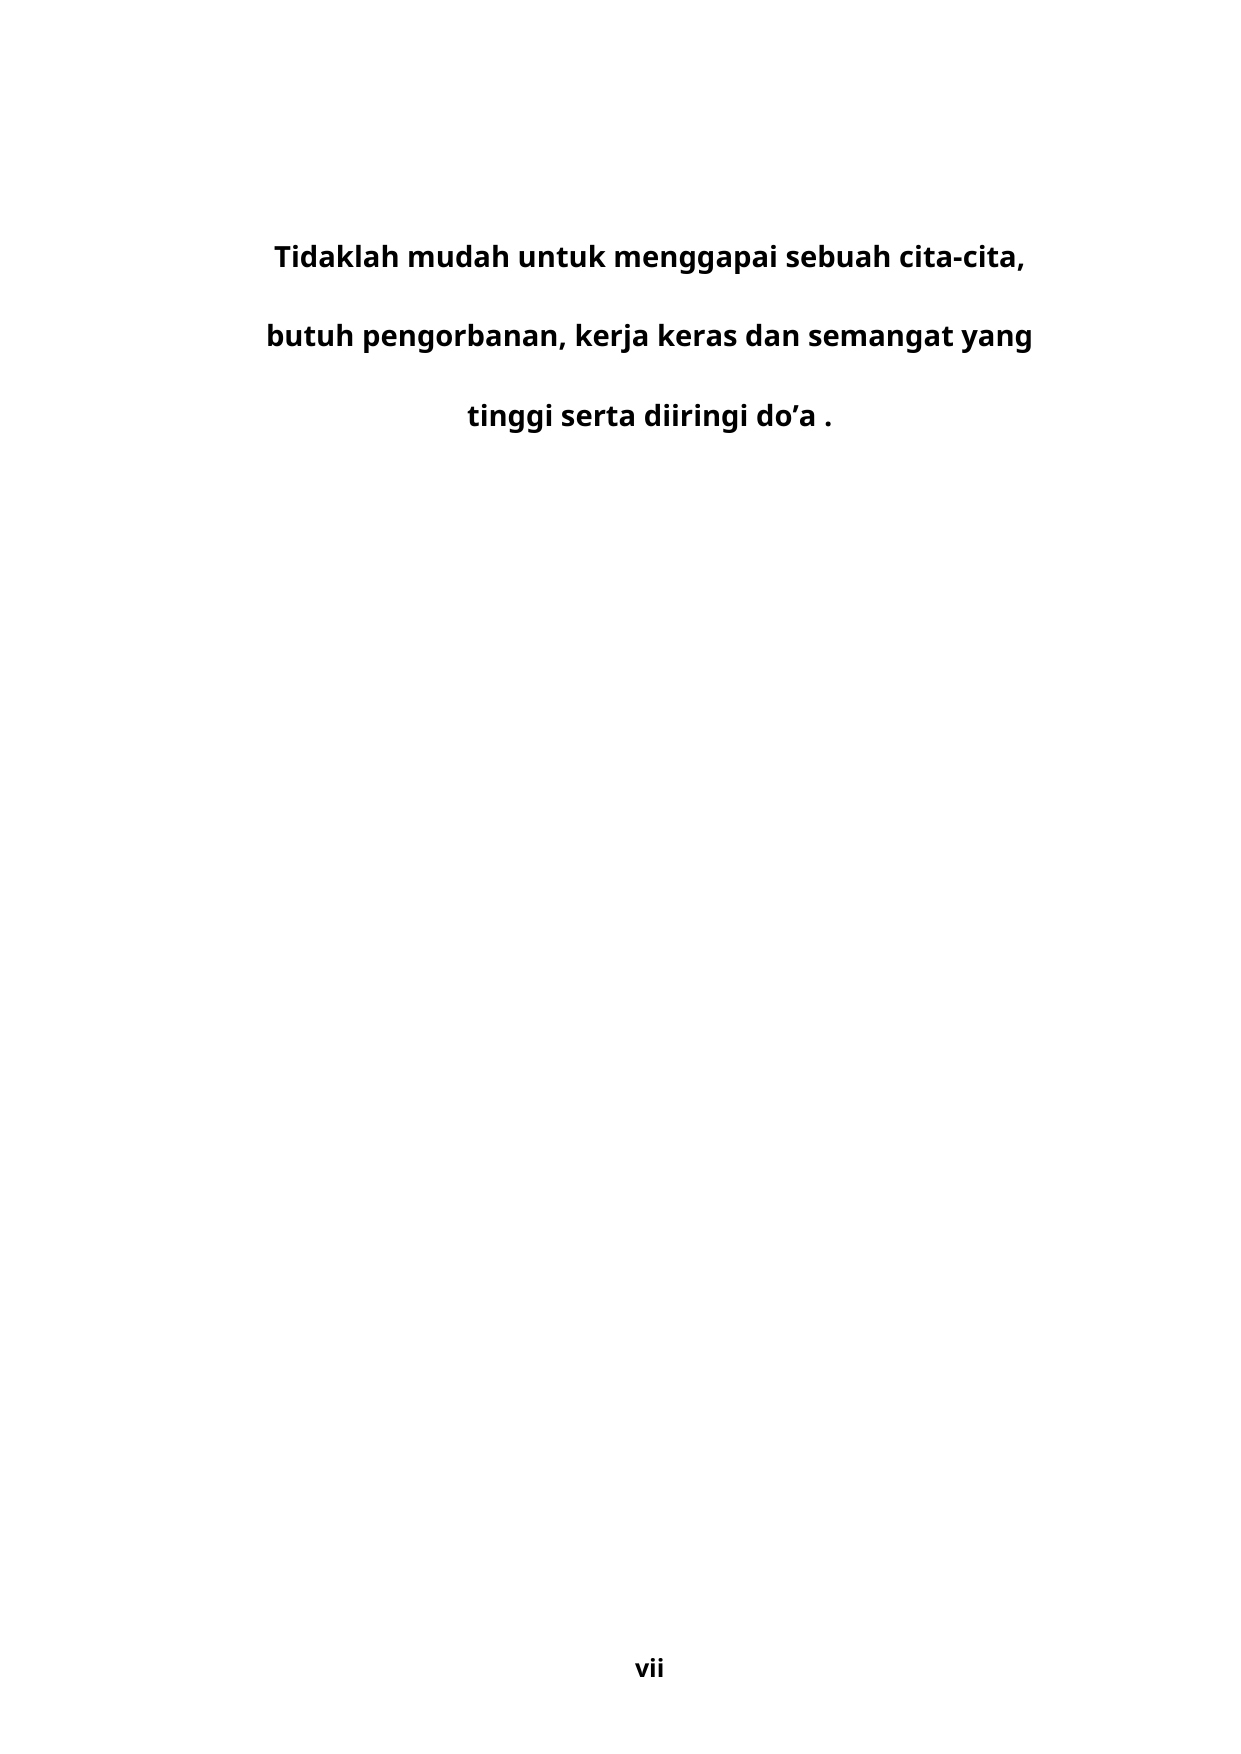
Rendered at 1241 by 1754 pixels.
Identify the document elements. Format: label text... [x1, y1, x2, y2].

title Tidaklah mudah untuk menggapai sebuah cita-cita, butuh pengorbanan, kerja keras dan semangat yang tinggi serta diiringi do’a . [236, 236, 1063, 435]
